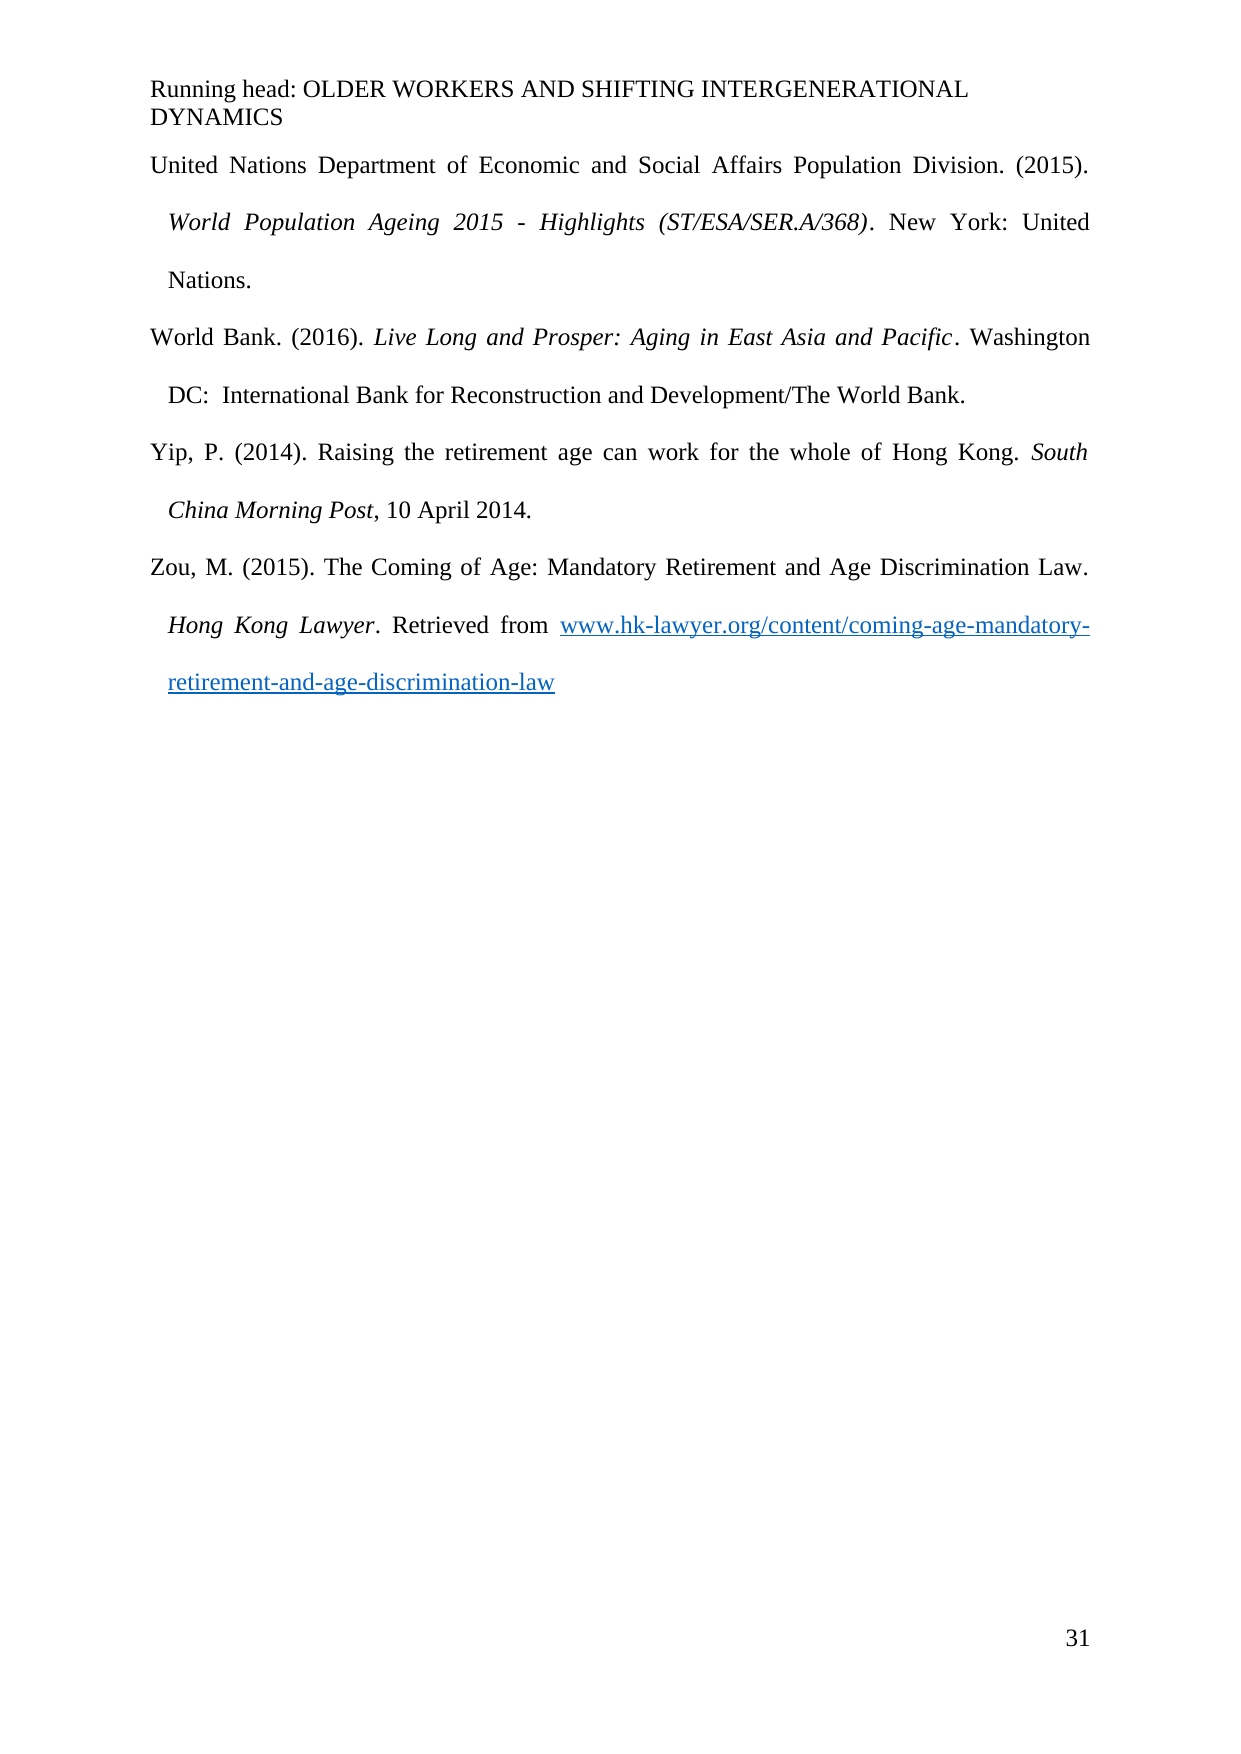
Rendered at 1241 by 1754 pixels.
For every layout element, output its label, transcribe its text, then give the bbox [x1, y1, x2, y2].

text World Bank. (2016). Live Long and Prosper: Aging in East Asia and Pacific. Washington DC: International Bank for Reconstruction and Development/The World Bank. [150, 322, 1090, 409]
text Yip, P. (2014). Raising the retirement age can work for the whole of Hong Kong. South China Morning Post, 10 April 2014. [150, 437, 1090, 524]
text United Nations Department of Economic and Social Affairs Population Division. (2015). World Population Ageing 2015 - Highlights (ST/ESA/SER.A/368). New York: United Nations. [150, 150, 1090, 294]
text Zou, M. (2015). The Coming of Age: Mandatory Retirement and Age Discrimination Law. Hong Kong Lawyer. Retrieved from www.hk-lawyer.org/content/coming-age-mandatory-retirement-and-age-discrimination-law [150, 552, 1090, 696]
